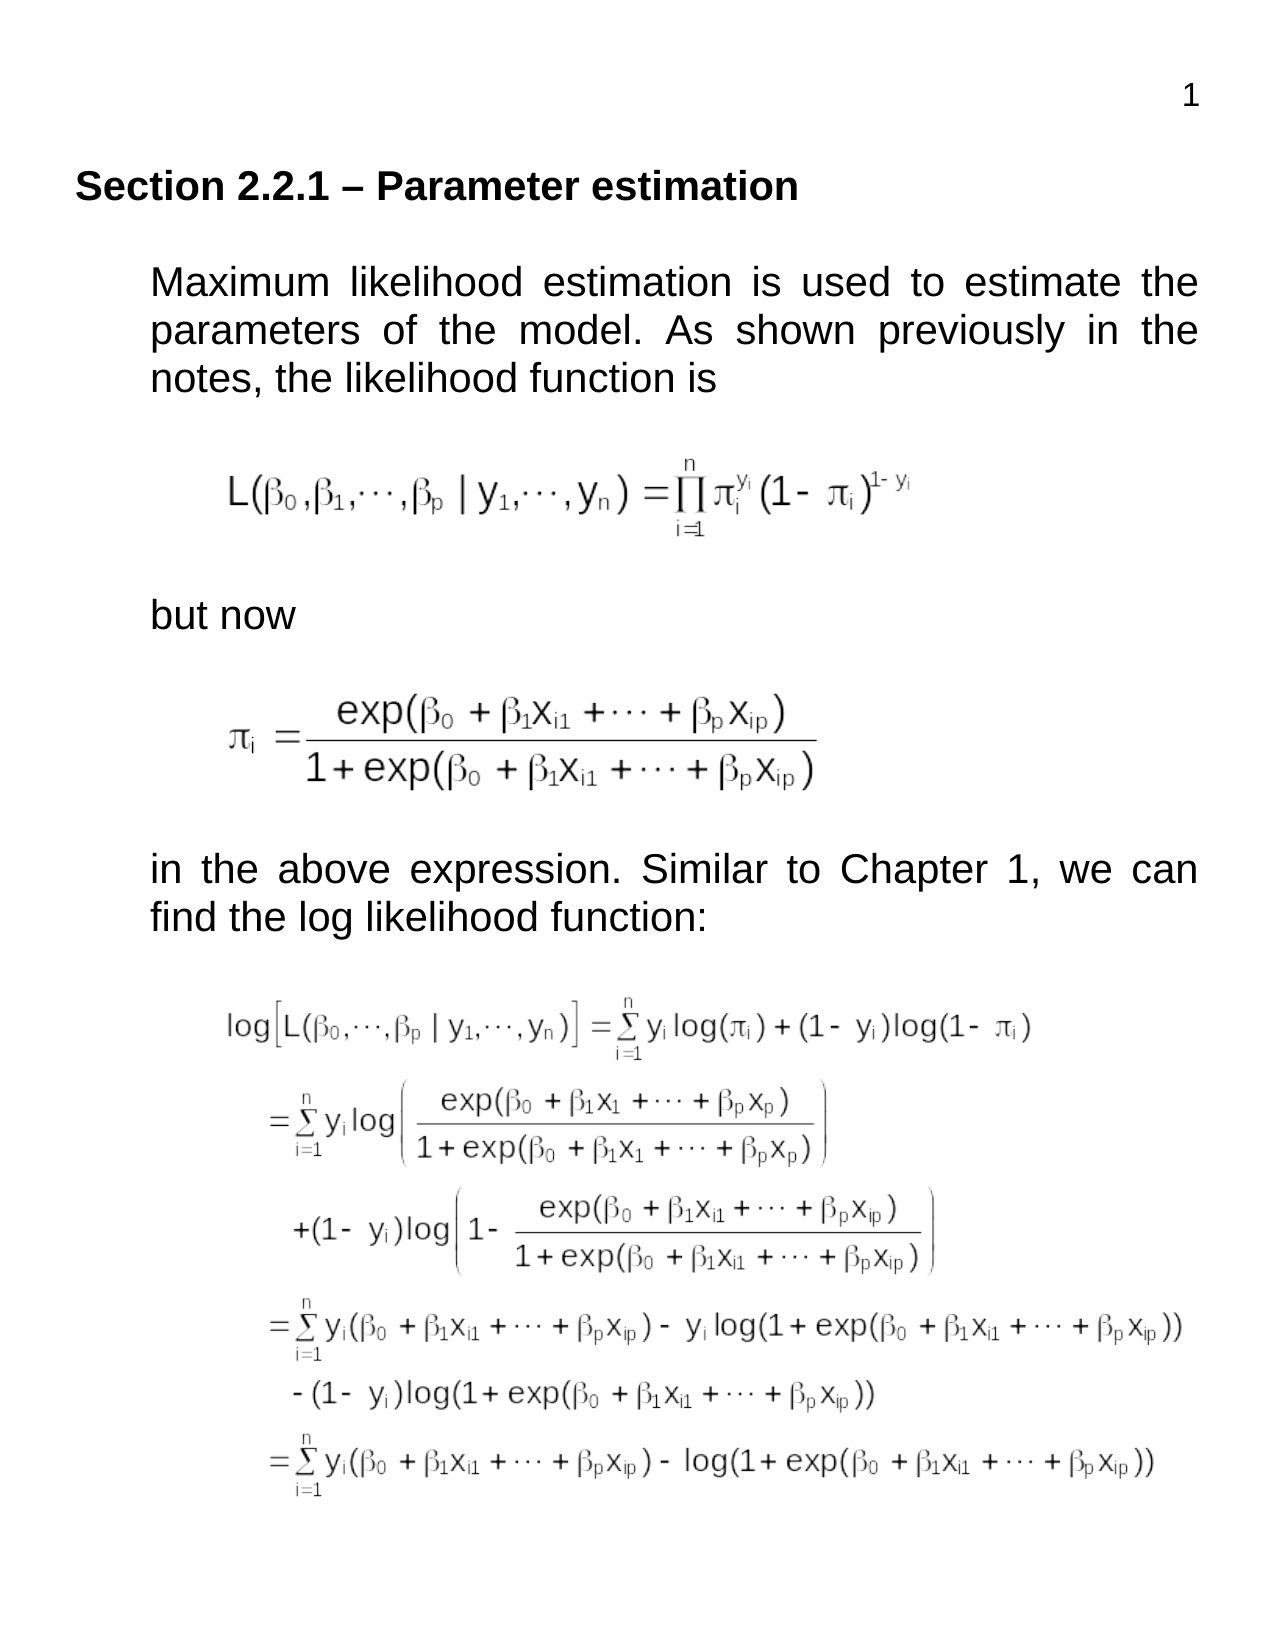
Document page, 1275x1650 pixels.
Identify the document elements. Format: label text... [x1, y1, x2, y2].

text Section 2.2.1 – Parameter estimation [75, 161, 1200, 209]
text but now [150, 591, 1200, 639]
text in the above expression. Similar to Chapter 1, we can find the log likelihood function: [150, 845, 1200, 941]
text Maximum likelihood estimation is used to estimate the parameters of the model. As shown previously in the notes, the likelihood function is [150, 257, 1200, 401]
